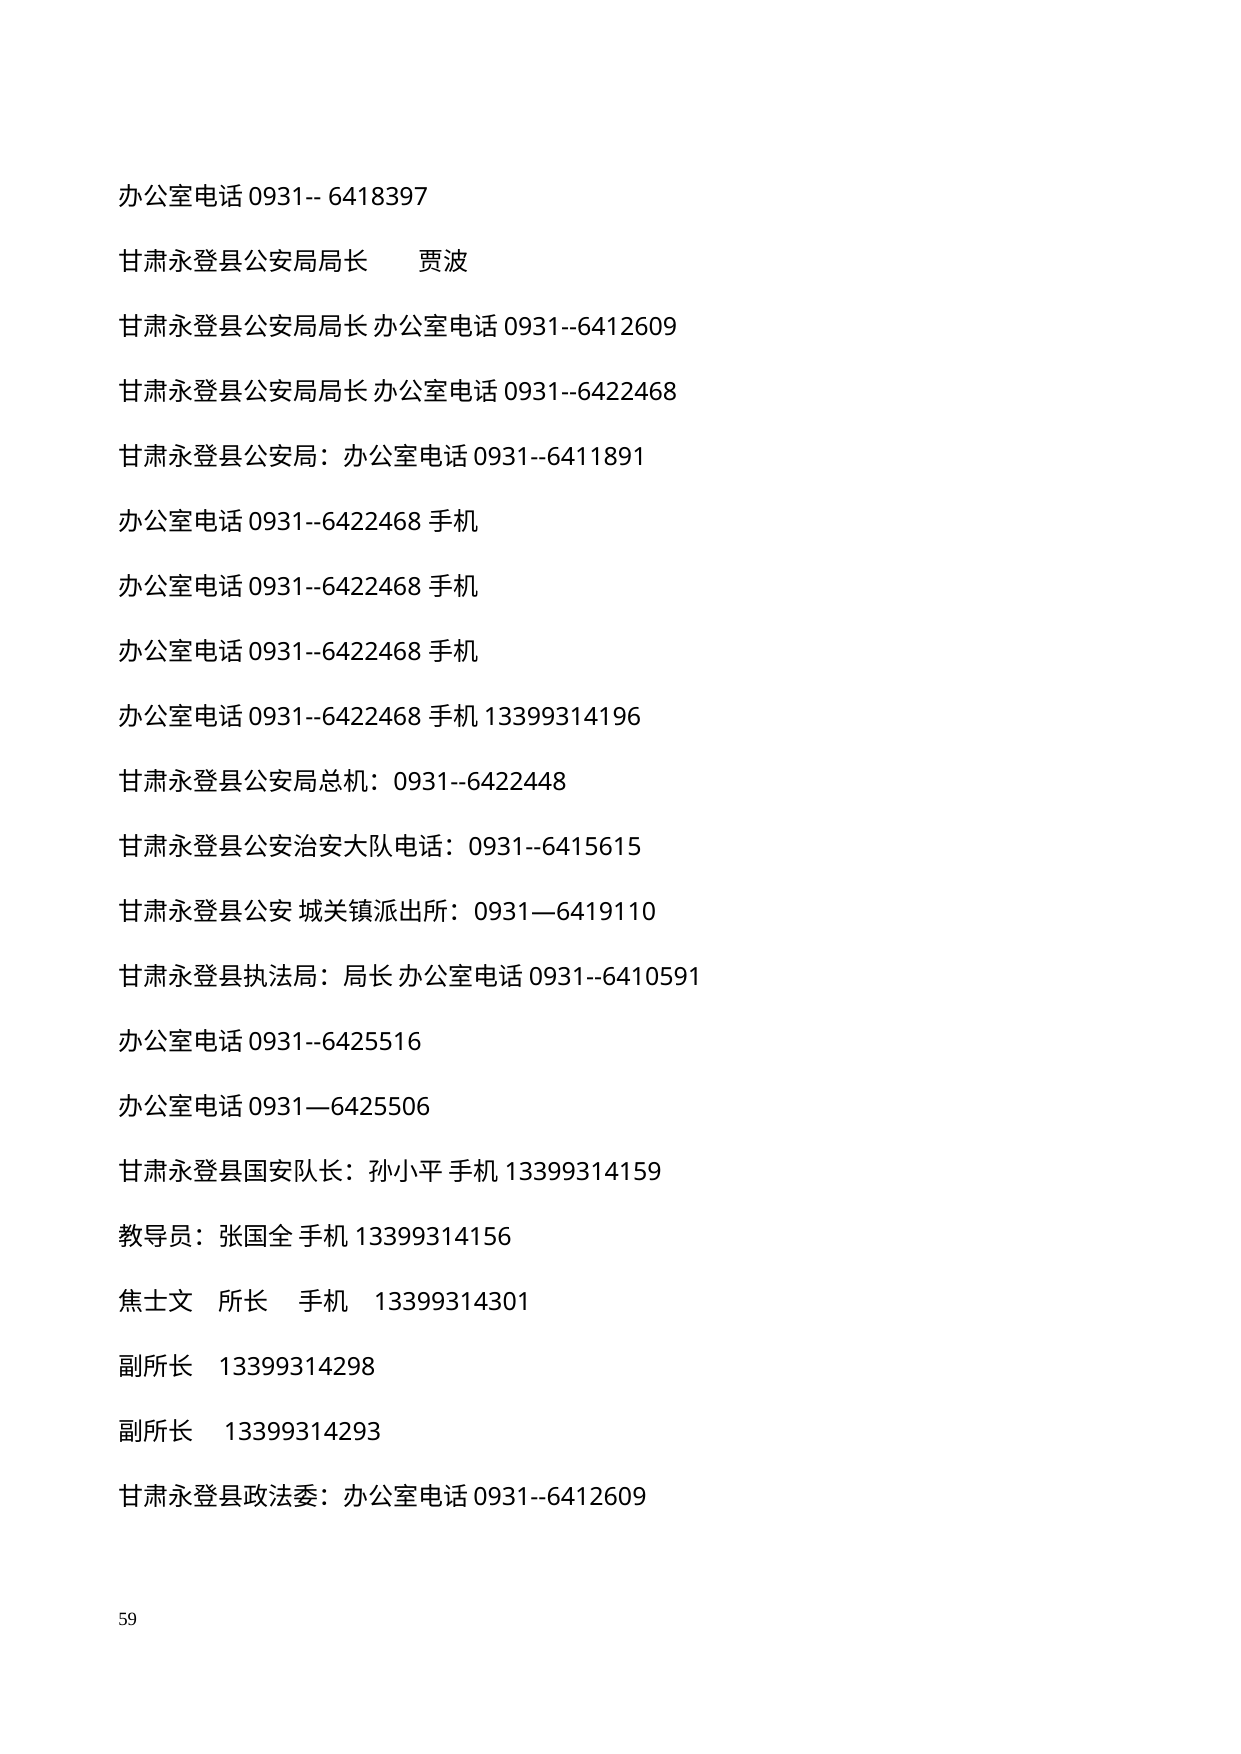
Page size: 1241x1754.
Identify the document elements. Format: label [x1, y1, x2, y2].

text [118, 162, 1122, 1527]
